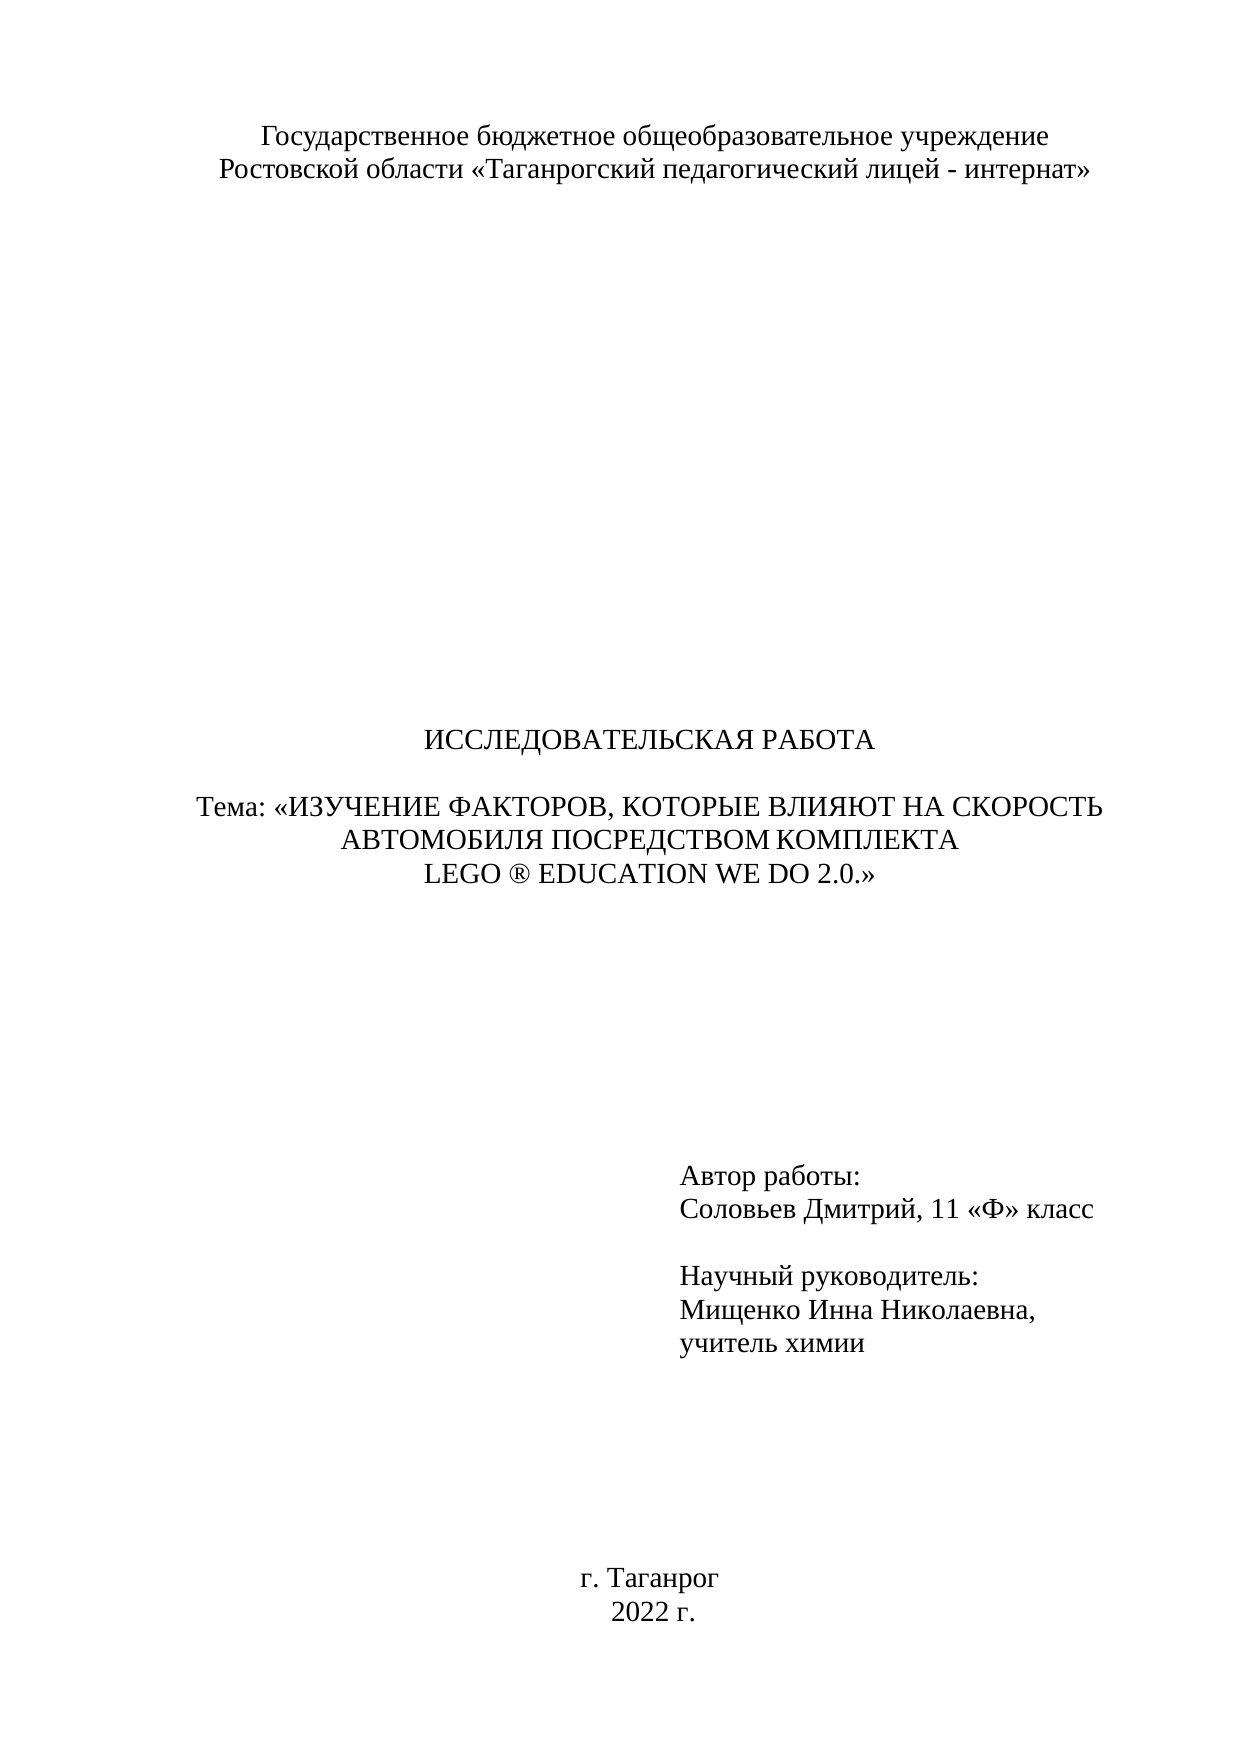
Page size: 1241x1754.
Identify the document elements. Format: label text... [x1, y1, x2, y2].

text 2022 г. [177, 1594, 1122, 1627]
text Мищенко Инна Николаевна, [679, 1292, 1122, 1326]
text ИССЛЕДОВАТЕЛЬСКАЯ РАБОТА [177, 722, 1122, 755]
text Тема: «ИЗУЧЕНИЕ ФАКТОРОВ, КОТОРЫЕ ВЛИЯЮТ НА СКОРОСТЬ АВТОМОБИЛЯ ПОСРЕДСТВОМ КОМПЛЕКТА [177, 789, 1122, 856]
text Ростовской области «Таганрогский педагогический лицей - интернат» [188, 152, 1122, 185]
text Автор работы: [679, 1158, 1122, 1191]
text Соловьев Дмитрий, 11 «Ф» класс [679, 1191, 1122, 1225]
text Государственное бюджетное общеобразовательное учреждение [188, 118, 1122, 152]
text Научный руководитель: [679, 1258, 1122, 1292]
text г. Таганрог [177, 1560, 1122, 1594]
text учитель химии [679, 1326, 1122, 1359]
text LEGO ® EDUCATION WE DO 2.0.» [177, 856, 1122, 889]
